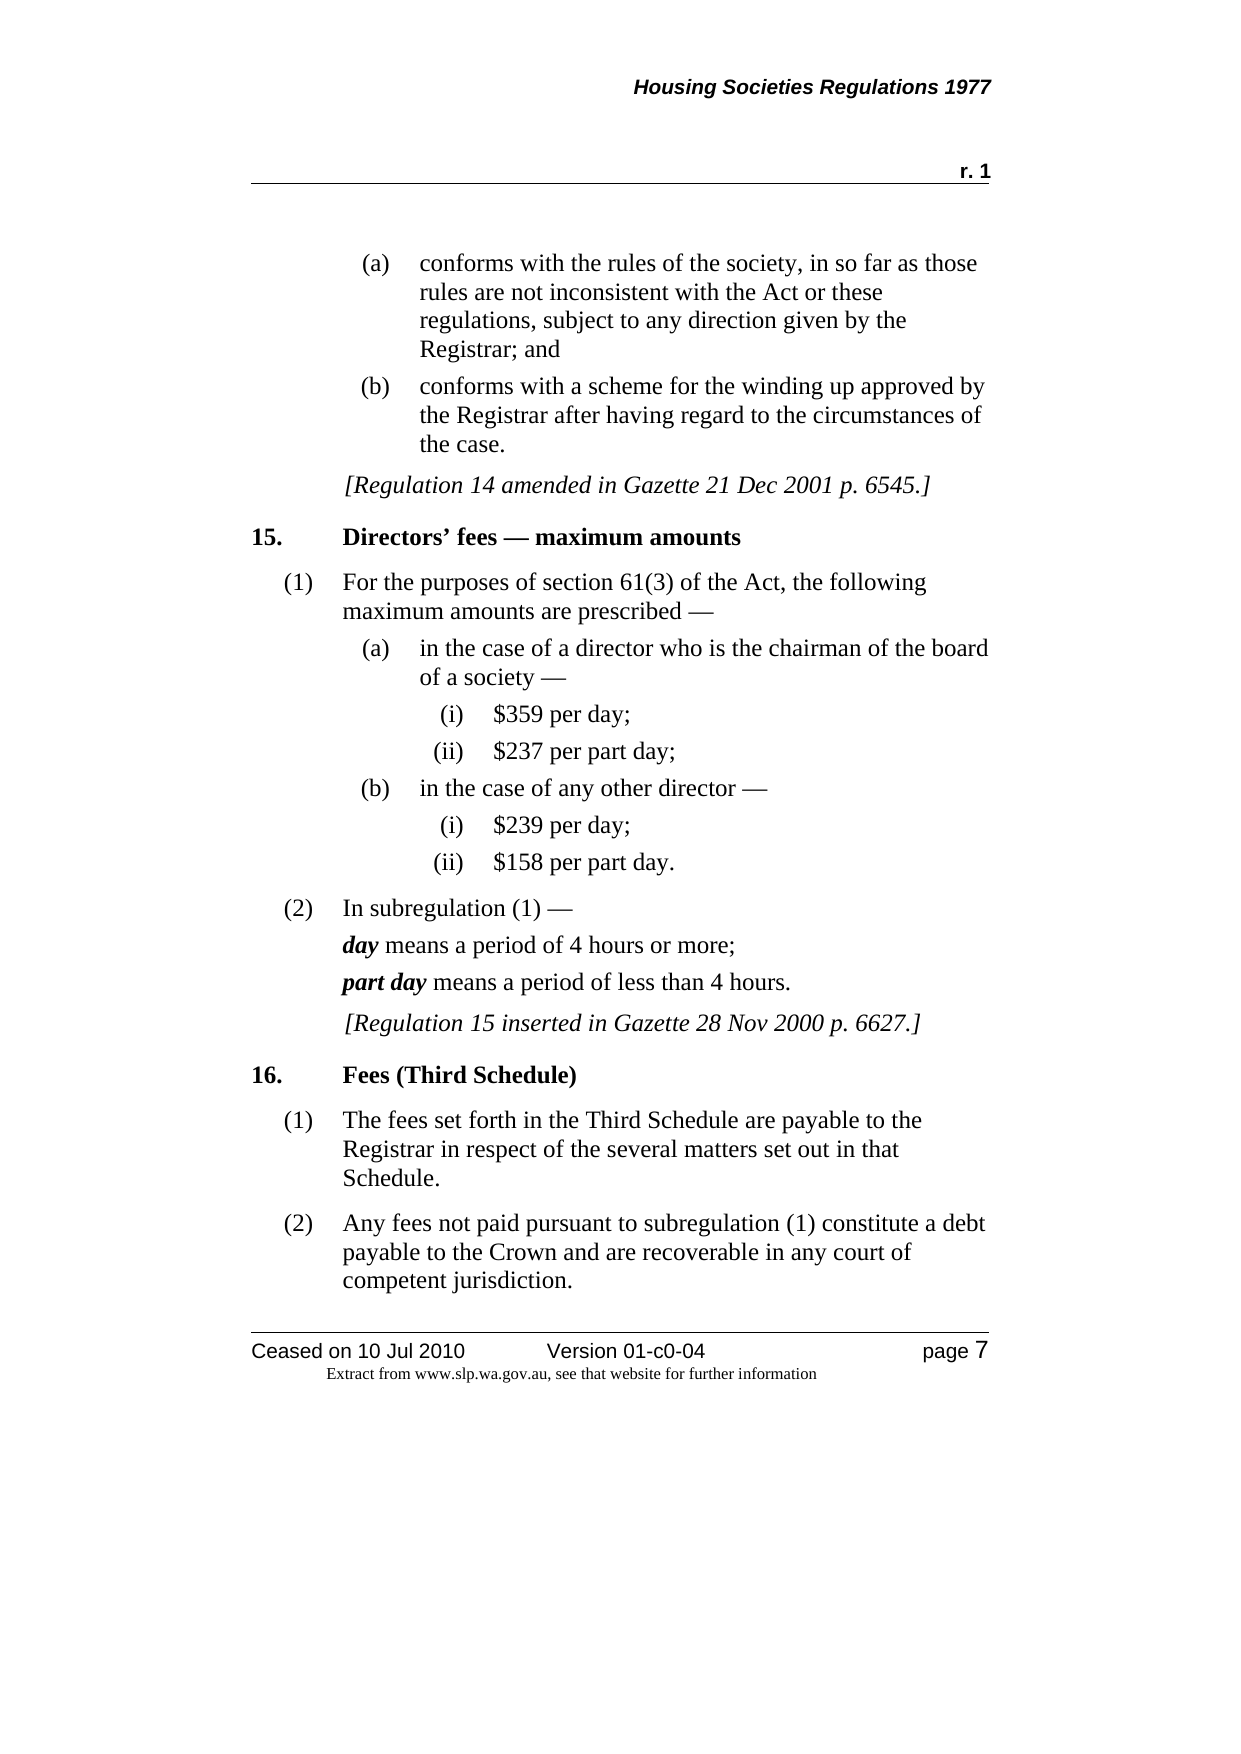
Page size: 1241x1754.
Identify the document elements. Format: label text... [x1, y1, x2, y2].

text (a) in the case of a director who is the chairman of the board of a society — [251, 633, 989, 691]
subtitle 15. Directors’ fees — maximum amounts [251, 522, 989, 551]
text (1) For the purposes of section 61(3) of the Act, the following maximum amounts are prescribed — [251, 567, 989, 625]
text (i) $239 per day; [251, 810, 989, 839]
text (b) conforms with a scheme for the winding up approved by the Registrar after having regard to the circumstances of the case. [251, 371, 989, 458]
text [Regulation 14 amended in Gazette 21 Dec 2001 p. 6545.] [251, 470, 989, 499]
text (i) $359 per day; [251, 699, 989, 728]
text (1) The fees set forth in the Third Schedule are payable to the Registrar in respect of the several matters set out in that Schedule. [251, 1105, 989, 1191]
subtitle 16. Fees (Third Schedule) [251, 1060, 989, 1088]
text (ii) $158 per part day. [251, 847, 989, 876]
text day means a period of 4 hours or more; [251, 930, 989, 958]
text (ii) $237 per part day; [251, 736, 989, 765]
text [Regulation 15 inserted in Gazette 28 Nov 2000 p. 6627.] [251, 1008, 989, 1037]
text (2) In subregulation (1) — [251, 893, 989, 921]
text part day means a period of less than 4 hours. [251, 967, 989, 996]
text (a) conforms with the rules of the society, in so far as those rules are not inconsistent with the Act or these regulations, subject to any direction given by the Registrar; and [251, 248, 989, 363]
text (2) Any fees not paid pursuant to subregulation (1) constitute a debt payable to the Crown and are recoverable in any court of competent jurisdiction. [251, 1208, 989, 1294]
text (b) in the case of any other director — [251, 773, 989, 802]
